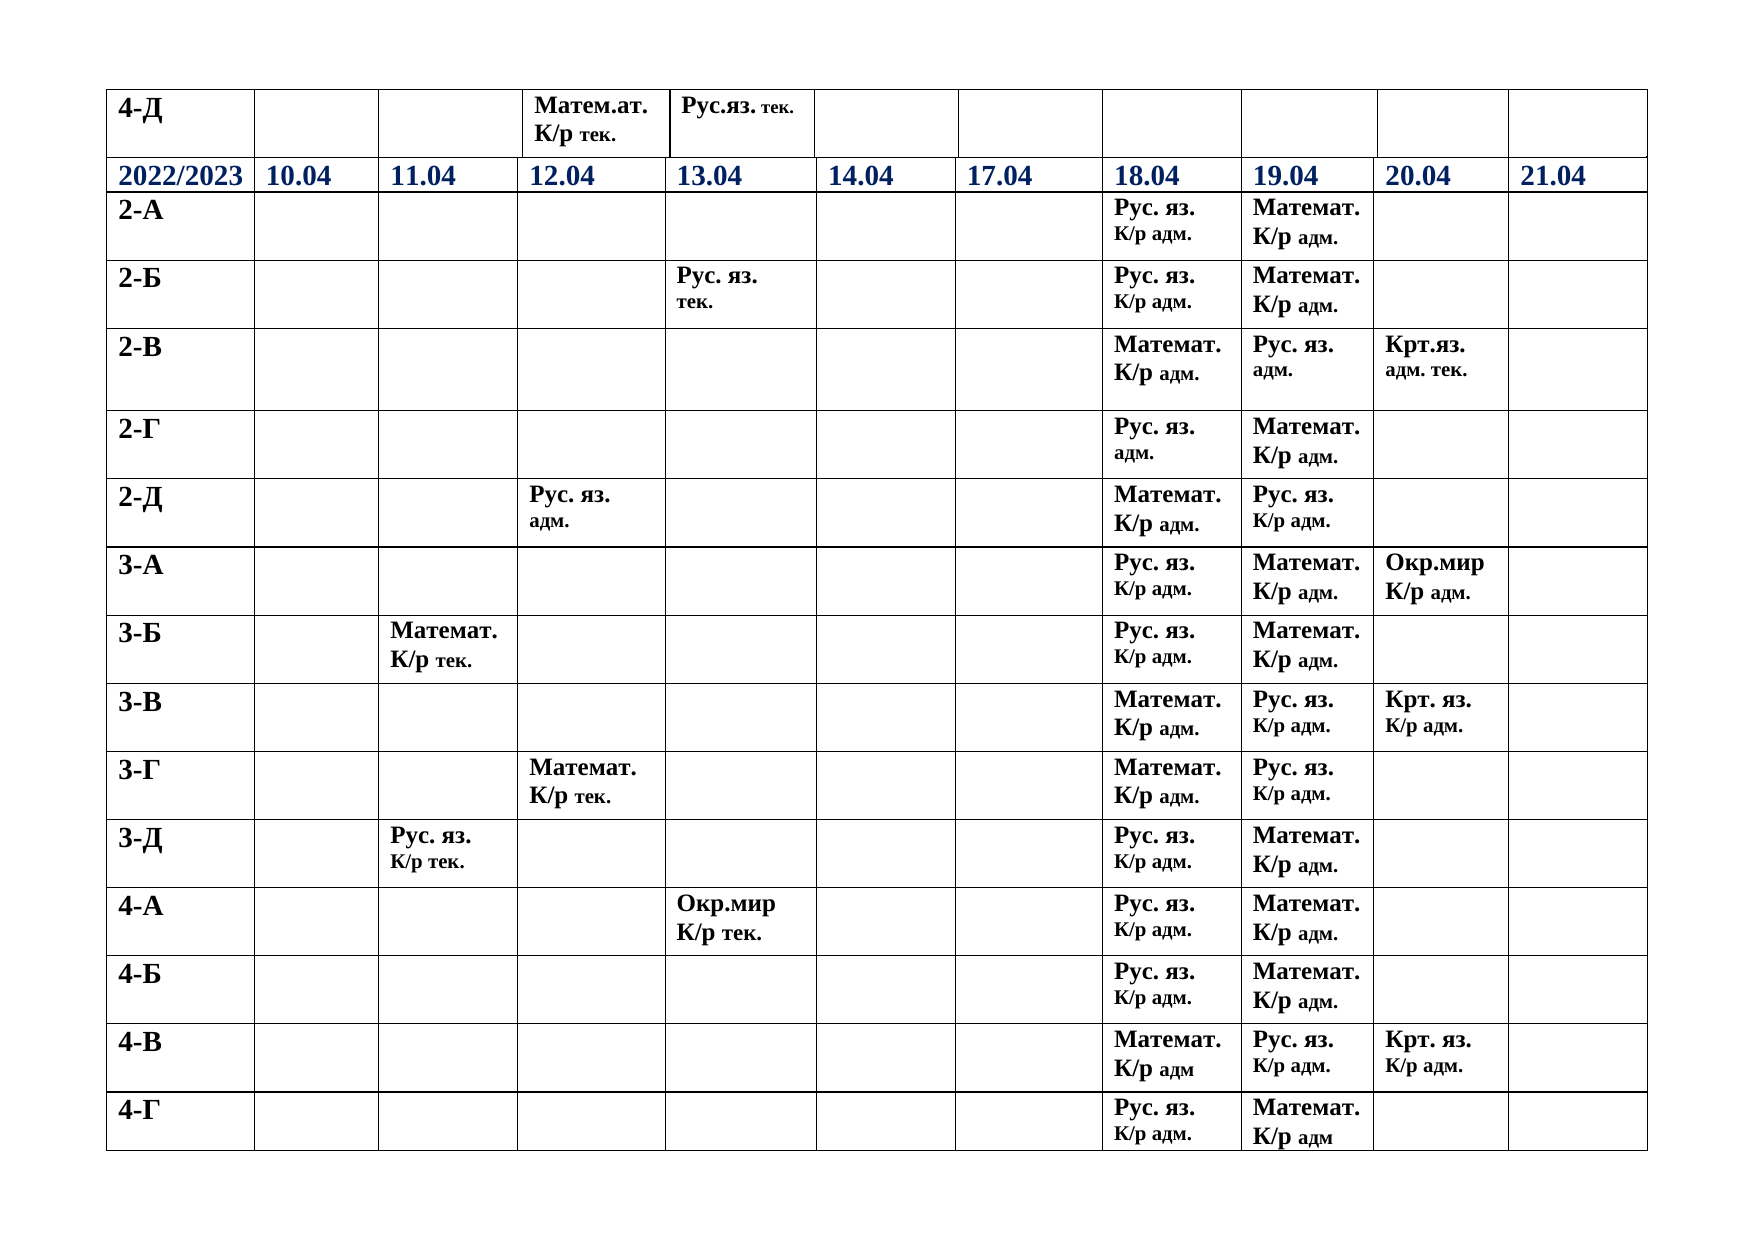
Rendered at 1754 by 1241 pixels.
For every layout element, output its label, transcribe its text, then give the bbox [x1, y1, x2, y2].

table_cell [666, 193, 816, 259]
table_cell 2-Д [107, 479, 254, 546]
table_cell [956, 479, 1102, 546]
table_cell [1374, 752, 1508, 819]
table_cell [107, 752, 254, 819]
table_cell Рус. яз. К/р адм. [1103, 261, 1241, 328]
table_cell [1103, 90, 1241, 157]
table_cell [379, 329, 517, 410]
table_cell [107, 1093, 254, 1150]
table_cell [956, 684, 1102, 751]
table_cell [956, 261, 1102, 328]
table_cell 21.04 [1509, 158, 1647, 191]
table_cell [518, 548, 665, 614]
table_cell Рус.яз. тек. [671, 90, 814, 157]
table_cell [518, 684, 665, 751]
table_cell [1374, 411, 1508, 478]
table_cell [255, 548, 378, 614]
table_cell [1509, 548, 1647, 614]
table_cell [379, 411, 517, 478]
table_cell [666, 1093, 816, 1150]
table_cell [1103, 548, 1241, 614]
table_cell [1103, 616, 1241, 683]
table_cell [379, 90, 522, 157]
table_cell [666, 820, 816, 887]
table_cell [1509, 411, 1647, 478]
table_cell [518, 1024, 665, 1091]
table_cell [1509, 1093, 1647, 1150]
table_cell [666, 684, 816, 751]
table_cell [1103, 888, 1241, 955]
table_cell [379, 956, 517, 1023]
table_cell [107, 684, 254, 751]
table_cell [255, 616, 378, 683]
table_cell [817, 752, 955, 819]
table_cell [817, 479, 955, 546]
table_cell 18.04 [1103, 158, 1241, 191]
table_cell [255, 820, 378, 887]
table_cell 13.04 [666, 158, 816, 191]
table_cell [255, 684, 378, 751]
table_cell [1509, 193, 1647, 259]
table_cell 12.04 [518, 158, 665, 191]
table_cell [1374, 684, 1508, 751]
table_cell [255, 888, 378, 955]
table_cell 3-А [107, 548, 254, 614]
table_cell Крт.яз. адм. тек. [1374, 329, 1508, 410]
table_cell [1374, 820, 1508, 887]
table_cell Математ. К/р адм. [1242, 411, 1373, 478]
table_cell [956, 329, 1102, 410]
table_cell 20.04 [1374, 158, 1508, 191]
table_cell [255, 90, 378, 157]
table_cell [815, 90, 958, 157]
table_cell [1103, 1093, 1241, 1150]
table_cell Рус. яз. К/р адм. [1103, 193, 1241, 259]
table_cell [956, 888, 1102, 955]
table_cell [1509, 479, 1647, 546]
table_cell [255, 261, 378, 328]
table_cell [1374, 261, 1508, 328]
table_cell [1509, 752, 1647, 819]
table_cell [379, 479, 517, 546]
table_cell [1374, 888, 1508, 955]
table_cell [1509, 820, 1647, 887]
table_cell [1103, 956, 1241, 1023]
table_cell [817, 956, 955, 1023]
table_cell 2-А [107, 193, 254, 259]
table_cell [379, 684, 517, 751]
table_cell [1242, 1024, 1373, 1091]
table_cell 2-Г [107, 411, 254, 478]
table_cell [255, 411, 378, 478]
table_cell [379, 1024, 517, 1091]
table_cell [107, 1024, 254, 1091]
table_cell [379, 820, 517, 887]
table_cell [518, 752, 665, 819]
table_cell [255, 479, 378, 546]
table_cell Рус. яз. адм. [518, 479, 665, 546]
table_cell 2022/2023 [107, 158, 254, 191]
table_cell Математ. К/р адм. [1103, 329, 1241, 410]
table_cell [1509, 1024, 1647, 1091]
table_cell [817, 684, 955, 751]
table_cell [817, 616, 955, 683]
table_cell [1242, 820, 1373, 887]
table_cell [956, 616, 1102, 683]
table_cell [956, 193, 1102, 259]
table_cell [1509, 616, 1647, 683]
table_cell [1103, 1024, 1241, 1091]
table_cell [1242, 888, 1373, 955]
table_cell 2-Б [107, 261, 254, 328]
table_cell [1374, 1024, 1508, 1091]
table_cell 19.04 [1242, 158, 1373, 191]
table_cell [1509, 261, 1647, 328]
table_cell [666, 411, 816, 478]
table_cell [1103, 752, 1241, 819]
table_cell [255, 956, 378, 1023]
table_cell Математ. К/р адм. [1242, 193, 1373, 259]
table_cell 4-Д [107, 90, 254, 157]
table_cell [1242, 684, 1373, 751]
table_cell [817, 411, 955, 478]
table_cell [518, 261, 665, 328]
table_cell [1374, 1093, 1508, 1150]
table_cell 14.04 [817, 158, 955, 191]
table_cell [959, 90, 1102, 157]
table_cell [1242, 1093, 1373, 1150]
table_cell [518, 193, 665, 259]
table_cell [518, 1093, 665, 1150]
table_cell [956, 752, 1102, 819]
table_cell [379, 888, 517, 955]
table_cell [666, 479, 816, 546]
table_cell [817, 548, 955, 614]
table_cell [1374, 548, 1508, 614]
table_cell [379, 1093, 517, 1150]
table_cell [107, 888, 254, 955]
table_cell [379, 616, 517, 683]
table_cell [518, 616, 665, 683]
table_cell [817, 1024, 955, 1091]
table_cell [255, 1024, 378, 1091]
table_cell [956, 411, 1102, 478]
table_cell Математ. К/р адм. [1242, 261, 1373, 328]
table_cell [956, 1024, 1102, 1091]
table_cell [817, 329, 955, 410]
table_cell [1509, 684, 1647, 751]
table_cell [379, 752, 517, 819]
table_cell [1509, 90, 1647, 157]
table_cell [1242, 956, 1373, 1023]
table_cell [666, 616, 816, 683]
table_cell [666, 329, 816, 410]
table_cell Матем.ат. К/р тек. [523, 90, 669, 157]
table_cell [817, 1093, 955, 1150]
table_cell [1374, 193, 1508, 259]
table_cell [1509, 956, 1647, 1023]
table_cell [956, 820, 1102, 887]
table_cell [1374, 479, 1508, 546]
table_cell [817, 261, 955, 328]
table_cell [1242, 90, 1377, 157]
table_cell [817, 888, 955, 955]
table_cell Математ. К/р адм. [1103, 479, 1241, 546]
table_cell 10.04 [255, 158, 378, 191]
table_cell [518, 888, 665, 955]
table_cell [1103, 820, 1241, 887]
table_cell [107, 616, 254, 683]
table_cell [379, 193, 517, 259]
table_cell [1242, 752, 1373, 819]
table_cell [379, 548, 517, 614]
table_cell 11.04 [379, 158, 517, 191]
table_cell 17.04 [956, 158, 1102, 191]
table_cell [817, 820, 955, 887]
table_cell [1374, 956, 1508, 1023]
table_cell [518, 329, 665, 410]
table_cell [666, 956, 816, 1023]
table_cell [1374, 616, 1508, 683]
table_cell Рус. яз. К/р адм. [1242, 479, 1373, 546]
table_cell [1378, 90, 1508, 157]
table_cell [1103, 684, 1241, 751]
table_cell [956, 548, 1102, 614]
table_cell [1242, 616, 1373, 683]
table_cell 2-В [107, 329, 254, 410]
table_cell Рус. яз. тек. [666, 261, 816, 328]
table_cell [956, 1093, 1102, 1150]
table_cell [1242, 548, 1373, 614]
table_cell [817, 193, 955, 259]
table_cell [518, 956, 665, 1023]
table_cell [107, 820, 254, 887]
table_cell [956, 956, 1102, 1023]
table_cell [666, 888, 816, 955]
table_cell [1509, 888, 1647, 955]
table_cell [379, 261, 517, 328]
table_cell [1509, 329, 1647, 410]
table_cell Рус. яз. адм. [1103, 411, 1241, 478]
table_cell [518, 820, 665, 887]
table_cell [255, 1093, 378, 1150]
table_cell [255, 193, 378, 259]
table_cell [255, 329, 378, 410]
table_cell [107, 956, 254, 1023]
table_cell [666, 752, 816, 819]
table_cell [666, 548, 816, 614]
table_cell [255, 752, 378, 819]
table_cell [518, 411, 665, 478]
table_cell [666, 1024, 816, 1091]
table_cell Рус. яз. адм. [1242, 329, 1373, 410]
